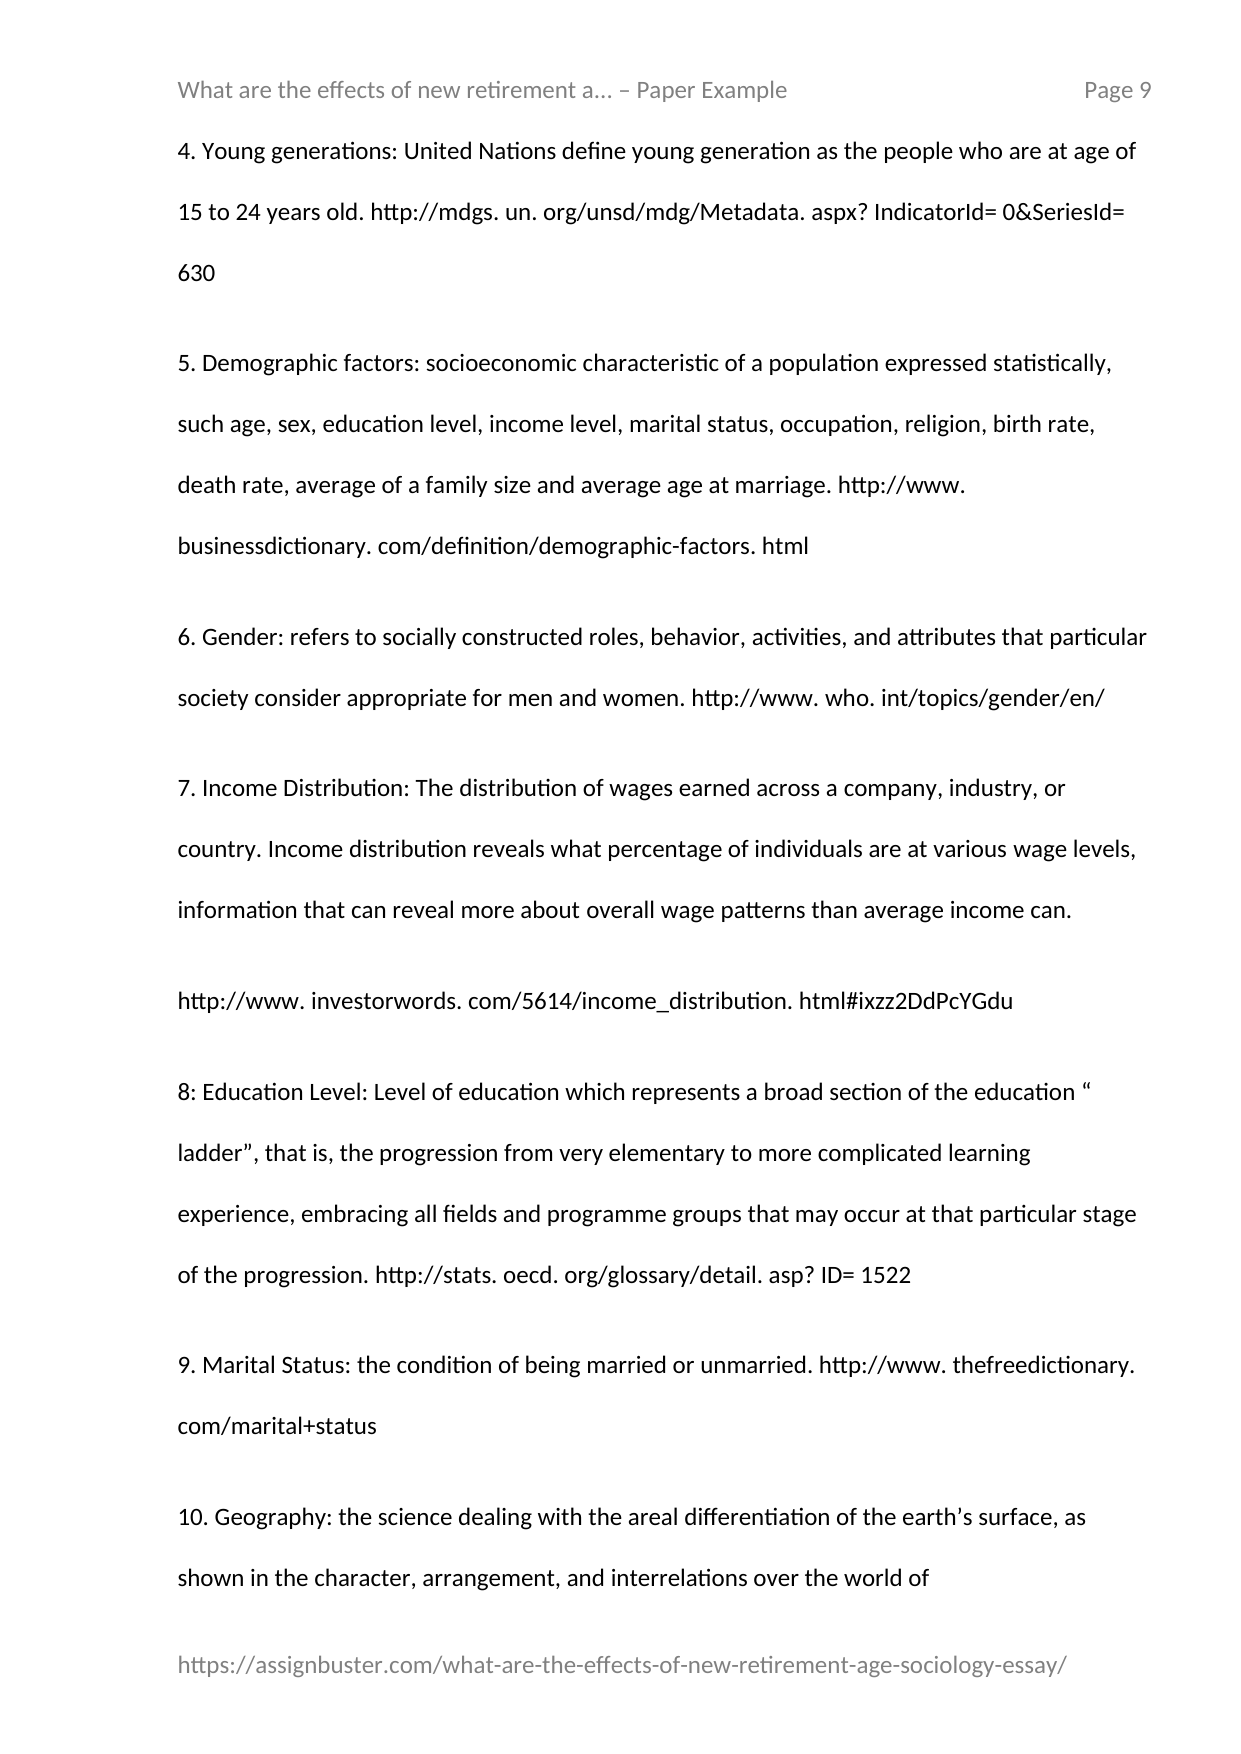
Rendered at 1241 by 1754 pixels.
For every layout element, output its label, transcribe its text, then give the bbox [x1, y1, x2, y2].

text 7. Income Distribution: The distribution of wages earned across a company, industry, or country. Income distribution reveals what percentage of individuals are at various wage levels, information that can reveal more about overall wage patterns than average income can. [177, 773, 1152, 925]
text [177, 1501, 1152, 1592]
text 8: Education Level: Level of education which represents a broad section of the education “ ladder”, that is, the progression from very elementary to more complicated learning experience, embracing all fields and programme groups that may occur at that particular stage of the progression. http://stats. oecd. org/glossary/detail. asp? ID= 1522 [177, 1076, 1152, 1289]
text 5. Demographic factors: socioeconomic characteristic of a population expressed statistically, such age, sex, education level, income level, marital status, occupation, religion, birth rate, death rate, average of a family size and average age at marriage. http://www. businessdictionary. com/definition/demographic-factors. html [177, 347, 1152, 561]
text 6. Gender: refers to socially constructed roles, behavior, activities, and attributes that particular society consider appropriate for men and women. http://www. who. int/topics/gender/en/ [177, 621, 1152, 713]
text 4. Young generations: United Nations define young generation as the people who are at age of 15 to 24 years old. http://mdgs. un. org/unsd/mdg/Metadata. aspx? IndicatorId= 0&SeriesId= 630 [177, 135, 1152, 287]
text http://www. investorwords. com/5614/income_distribution. html#ixzz2DdPcYGdu [177, 985, 1152, 1016]
text 9. Marital Status: the condition of being married or unmarried. http://www. thefreedictionary. com/marital+status [177, 1349, 1152, 1441]
